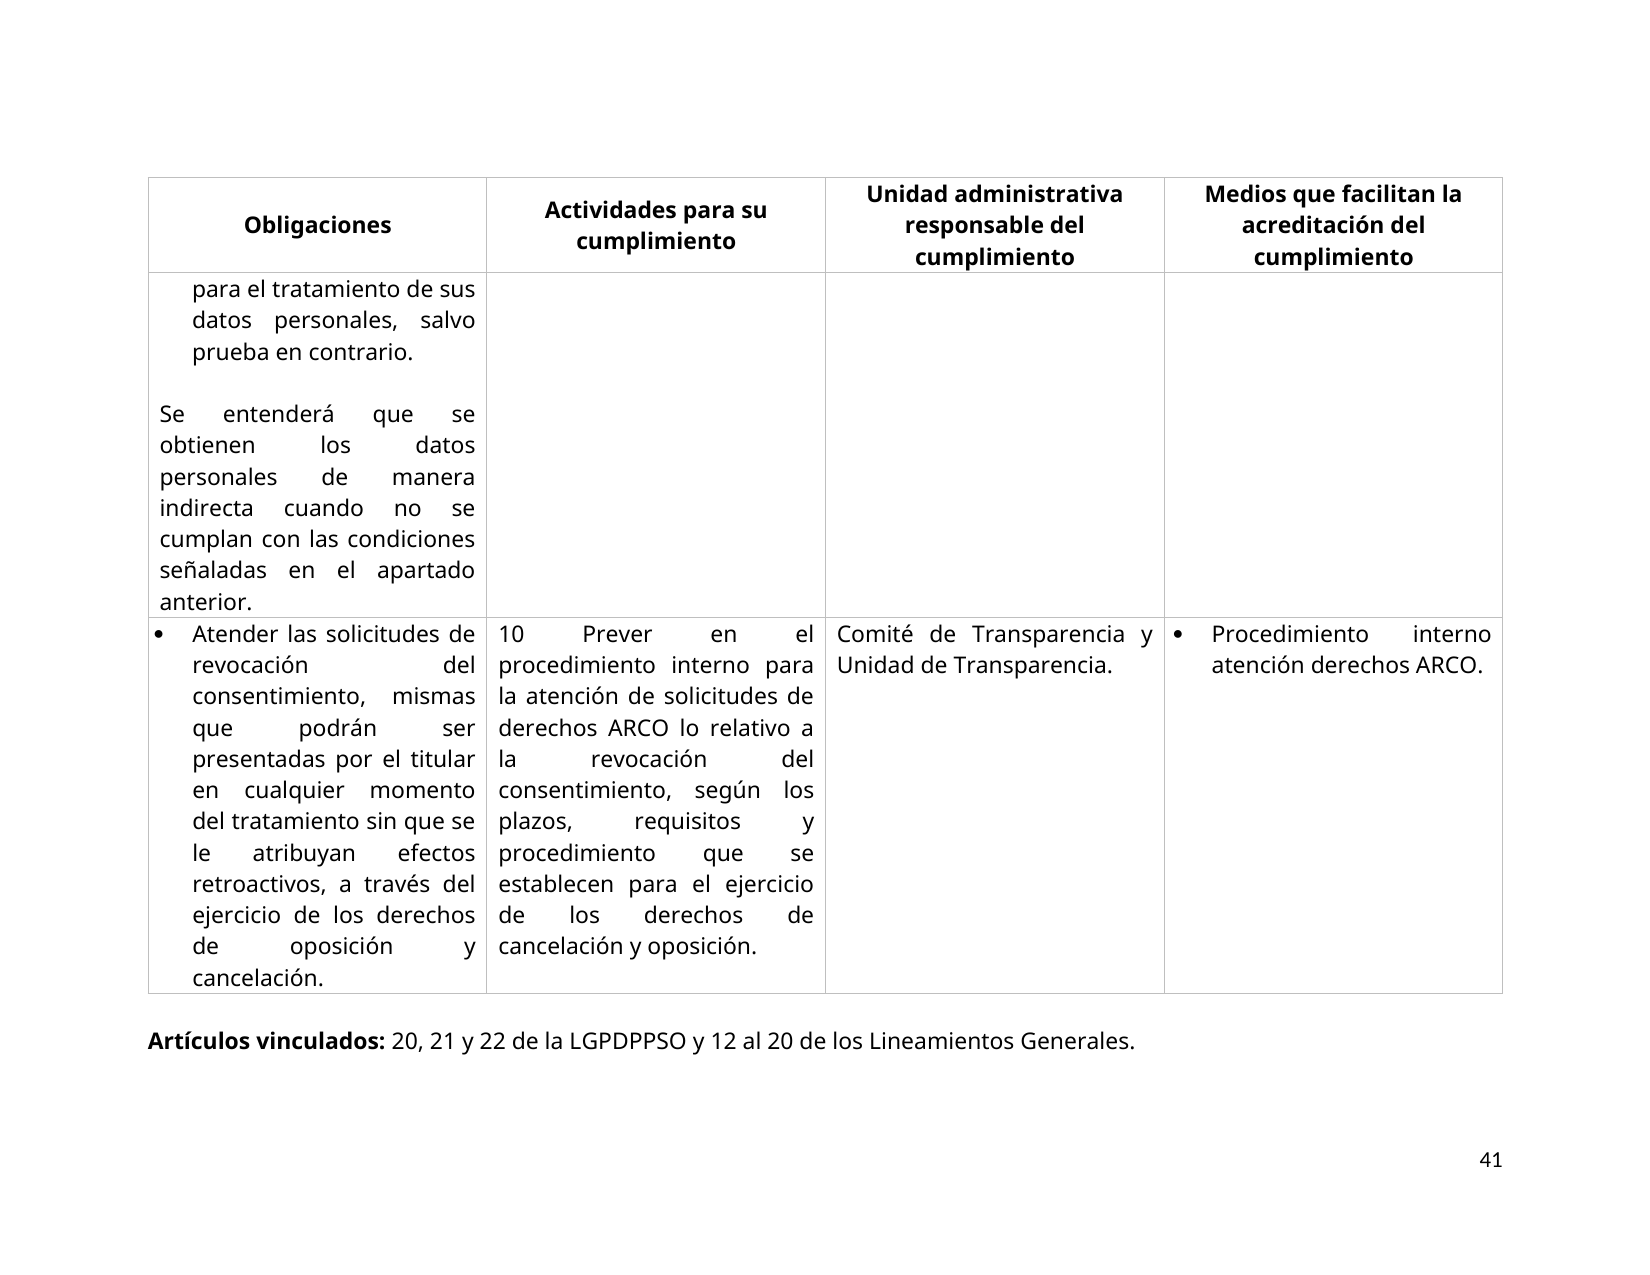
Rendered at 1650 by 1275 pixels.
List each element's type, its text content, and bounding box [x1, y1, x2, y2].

table_header Unidad administrativa responsable del cumplimiento [826, 178, 1164, 272]
table_cell Procedimiento interno atención derechos ARCO. [1165, 618, 1502, 993]
text Artículos vinculados: 20, 21 y 22 de la LGPDPPSO y 12 al 20 de los Lineamientos Generales. [148, 1025, 1502, 1056]
table_cell Comité de Transparencia y Unidad de Transparencia. [826, 618, 1164, 993]
table_cell 10 Prever en el procedimiento interno para la atención de solicitudes de derechos ARCO lo relativo a la revocación del consentimiento, según los plazos, requisitos y procedimiento que se establecen para el ejercicio de los derechos de cancelación y oposición. [487, 618, 825, 993]
table_header Actividades para su cumplimiento [487, 178, 825, 272]
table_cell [826, 273, 1164, 617]
table_cell Atender las solicitudes de revocación del consentimiento, mismas que podrán ser presentadas por el titular en cualquier momento del tratamiento sin que se le atribuyan efectos retroactivos, a través del ejercicio de los derechos de oposición y cancelación. [149, 618, 486, 993]
table_header Medios que facilitan la acreditación del cumplimiento [1165, 178, 1502, 272]
table_header Obligaciones [149, 178, 486, 272]
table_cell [149, 273, 486, 617]
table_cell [487, 273, 825, 617]
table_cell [1165, 273, 1502, 617]
